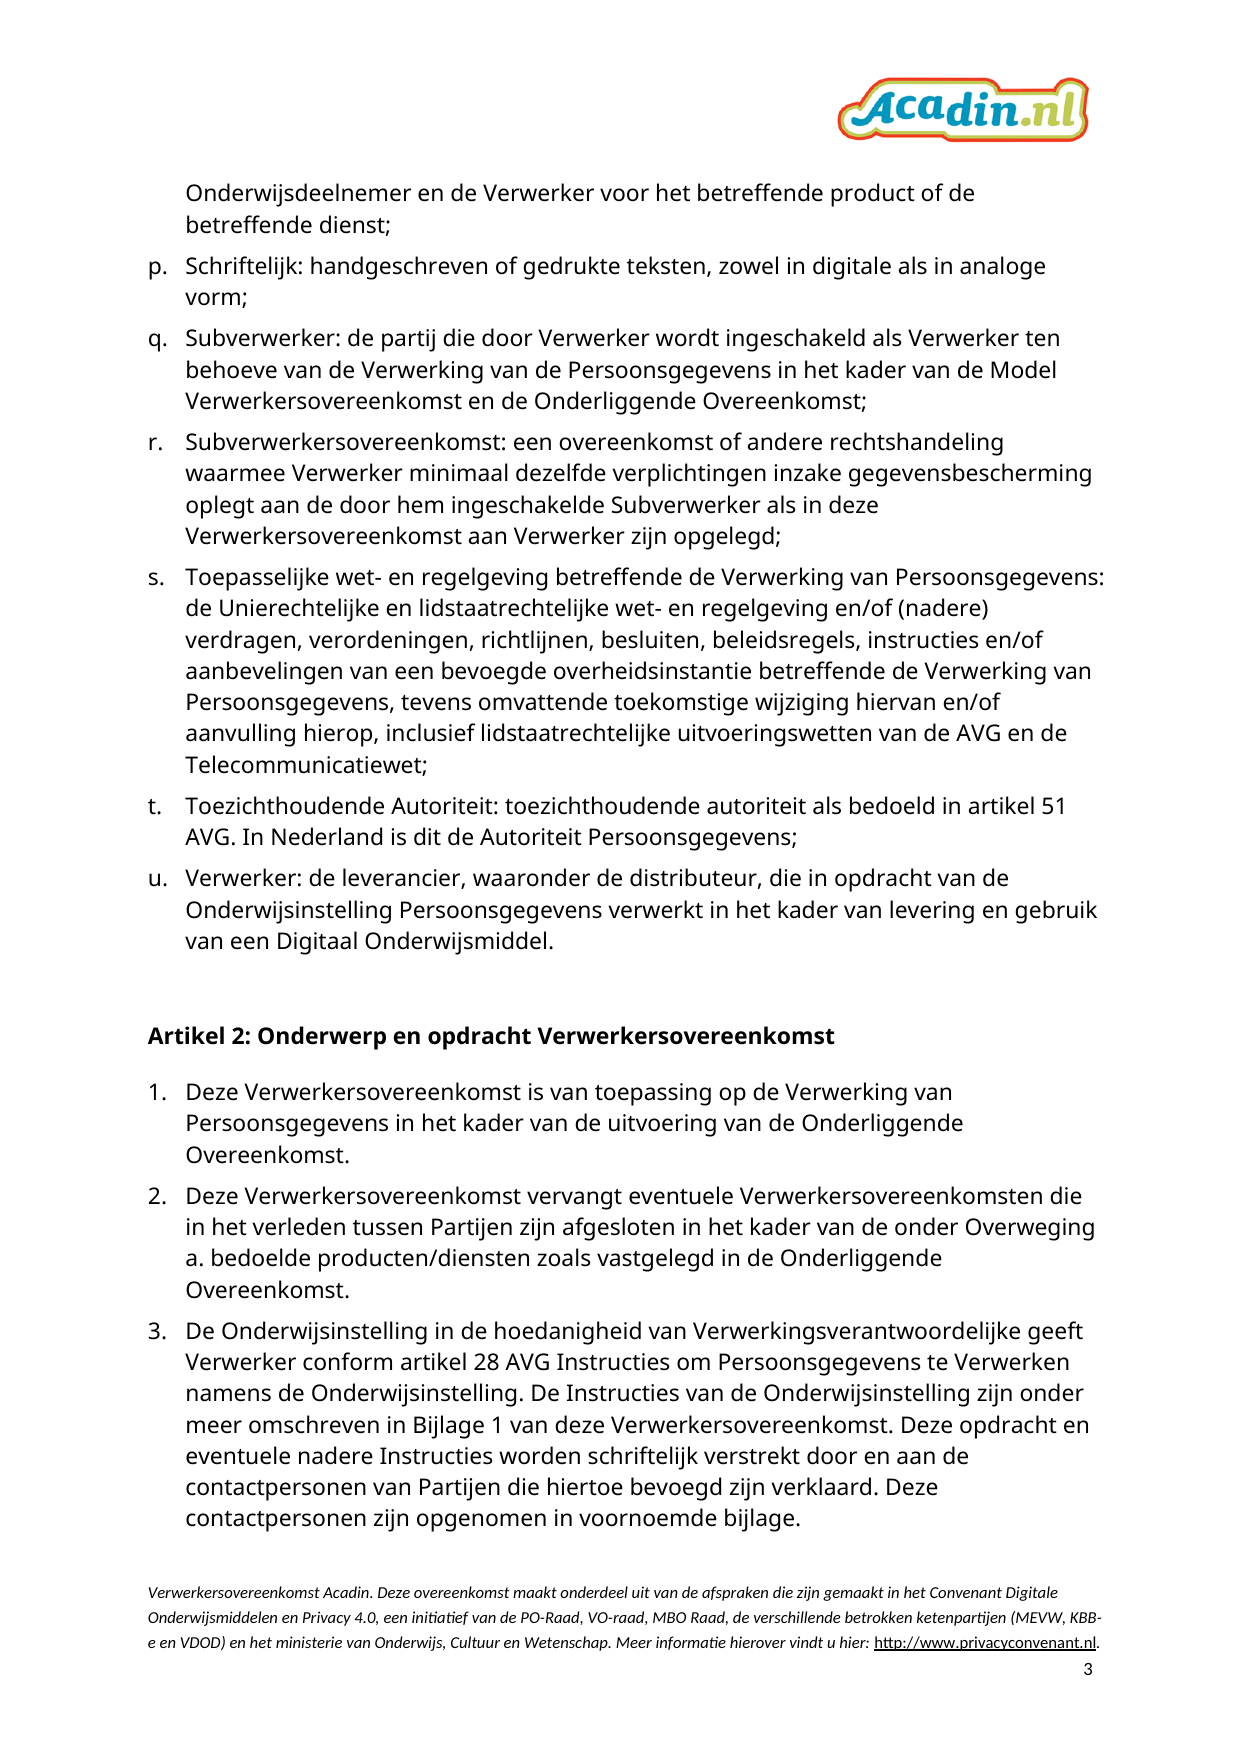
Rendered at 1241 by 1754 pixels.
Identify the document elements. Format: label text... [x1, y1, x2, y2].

list De Onderwijsinstelling in de hoedanigheid van Verwerkingsverantwoordelijke geeft Verwerker conform artikel 28 AVG Instructies om Persoonsgegevens te Verwerken namens de Onderwijsinstelling. De Instructies van de Onderwijsinstelling zijn onder meer omschreven in Bijlage 1 van deze Verwerkersovereenkomst. Deze opdracht en eventuele nadere Instructies worden schriftelijk verstrekt door en aan de contactpersonen van Partijen die hiertoe bevoegd zijn verklaard. Deze contactpersonen zijn opgenomen in voornoemde bijlage. [148, 1315, 1107, 1533]
list Deze Verwerkersovereenkomst is van toepassing op de Verwerking van Persoonsgegevens in het kader van de uitvoering van de Onderliggende Overeenkomst. [148, 1076, 1107, 1170]
list Toepasselijke wet- en regelgeving betreffende de Verwerking van Persoonsgegevens: de Unierechtelijke en lidstaatrechtelijke wet- en regelgeving en/of (nadere) verdragen, verordeningen, richtlijnen, besluiten, beleidsregels, instructies en/of aanbevelingen van een bevoegde overheidsinstantie betreffende de Verwerking van Persoonsgegevens, tevens omvattende toekomstige wijziging hiervan en/of aanvulling hierop, inclusief lidstaatrechtelijke uitvoeringswetten van de AVG en de Telecommunicatiewet; [148, 561, 1107, 780]
subtitle Artikel 2: Onderwerp en opdracht Verwerkersovereenkomst [148, 1020, 1092, 1051]
picture [832, 73, 1093, 149]
list Subverwerkersovereenkomst: een overeenkomst of andere rechtshandeling waarmee Verwerker minimaal dezelfde verplichtingen inzake gegevensbescherming oplegt aan de door hem ingeschakelde Subverwerker als in deze Verwerkersovereenkomst aan Verwerker zijn opgelegd; [148, 426, 1107, 551]
list Toezichthoudende Autoriteit: toezichthoudende autoriteit als bedoeld in artikel 51 AVG. In Nederland is dit de Autoriteit Persoonsgegevens; [148, 790, 1107, 852]
list Subverwerker: de partij die door Verwerker wordt ingeschakeld als Verwerker ten behoeve van de Verwerking van de Persoonsgegevens in het kader van de Model Verwerkersovereenkomst en de Onderliggende Overeenkomst; [148, 322, 1107, 416]
list Verwerker: de leverancier, waaronder de distributeur, die in opdracht van de Onderwijsinstelling Persoonsgegevens verwerkt in het kader van levering en gebruik van een Digitaal Onderwijsmiddel. [148, 862, 1107, 956]
list Schriftelijk: handgeschreven of gedrukte teksten, zowel in digitale als in analoge vorm; [148, 250, 1107, 312]
list Deze Verwerkersovereenkomst vervangt eventuele Verwerkersovereenkomsten die in het verleden tussen Partijen zijn afgesloten in het kader van de onder Overweging a. bedoelde producten/diensten zoals vastgelegd in de Onderliggende Overeenkomst. [148, 1180, 1107, 1305]
